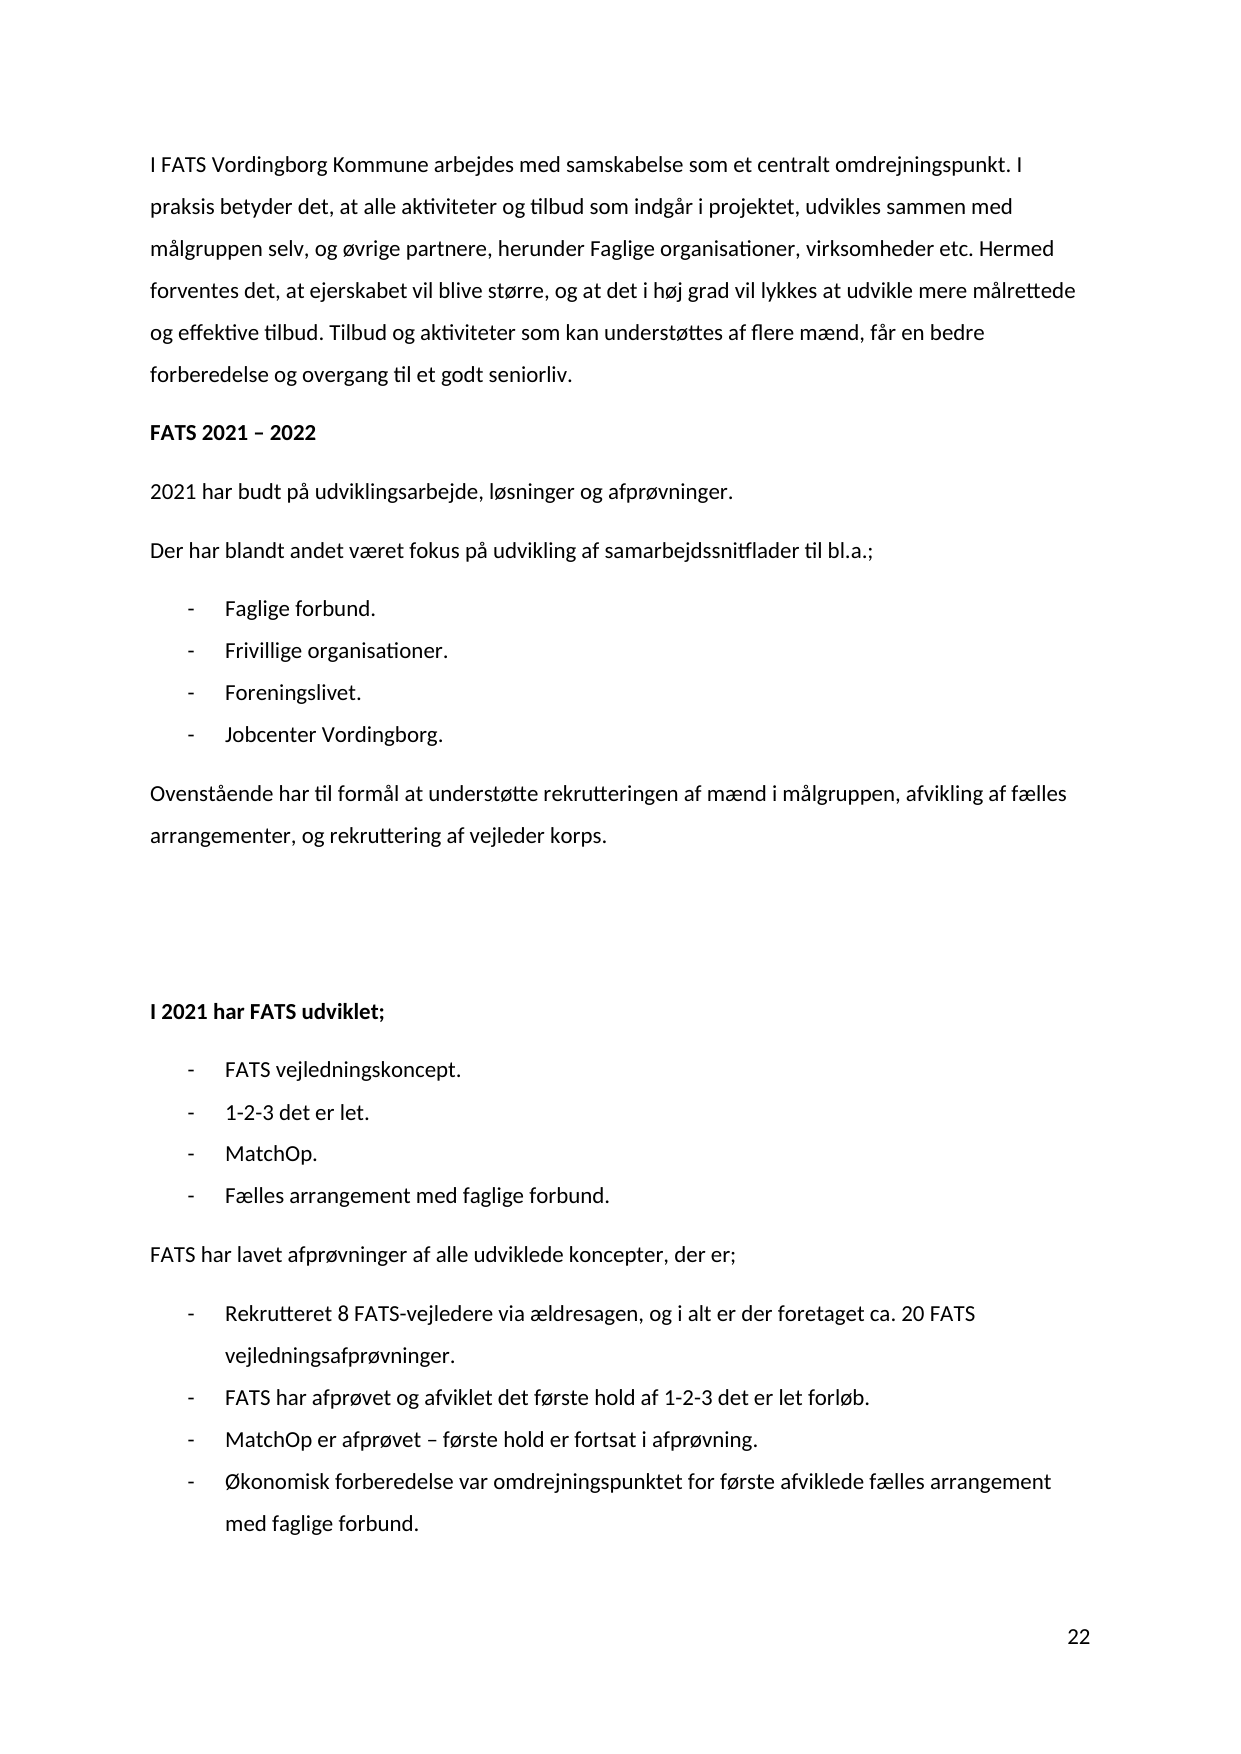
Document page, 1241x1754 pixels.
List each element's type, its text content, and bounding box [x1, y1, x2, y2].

list Foreningslivet. [187, 678, 1090, 706]
text Ovenstående har til formål at understøtte rekrutteringen af mænd i målgruppen, afvikling af fælles arrangementer, og rekruttering af vejleder korps. [150, 779, 1090, 849]
text FATS har lavet afprøvninger af alle udviklede koncepter, der er; [150, 1240, 1090, 1268]
list Frivillige organisationer. [187, 636, 1090, 664]
list 1-2-3 det er let. [187, 1098, 1090, 1126]
list Økonomisk forberedelse var omdrejningspunktet for første afviklede fælles arrangement med faglige forbund. [187, 1467, 1090, 1537]
list MatchOp er afprøvet – første hold er fortsat i afprøvning. [187, 1425, 1090, 1453]
list MatchOp. [187, 1139, 1090, 1168]
text Der har blandt andet været fokus på udvikling af samarbejdssnitflader til bl.a.; [150, 536, 1090, 564]
list FATS vejledningskoncept. [187, 1056, 1090, 1084]
list Fælles arrangement med faglige forbund. [187, 1182, 1090, 1209]
list FATS har afprøvet og afviklet det første hold af 1-2-3 det er let forløb. [187, 1383, 1090, 1411]
list Jobcenter Vordingborg. [187, 720, 1090, 748]
list Rekrutteret 8 FATS-vejledere via ældresagen, og i alt er der foretaget ca. 20 FATS vejledningsafprøvninger. [187, 1299, 1090, 1369]
text I FATS Vordingborg Kommune arbejdes med samskabelse som et centralt omdrejningspunkt. I praksis betyder det, at alle aktiviteter og tilbud som indgår i projektet, udvikles sammen med målgruppen selv, og øvrige partnere, herunder Faglige organisationer, virksomheder etc. Hermed forventes det, at ejerskabet vil blive større, og at det i høj grad vil lykkes at udvikle mere målrettede og effektive tilbud. Tilbud og aktiviteter som kan understøttes af flere mænd, får en bedre forberedelse og overgang til et godt seniorliv. [150, 150, 1090, 388]
text FATS 2021 – 2022 [150, 418, 1090, 447]
text I 2021 har FATS udviklet; [150, 997, 1090, 1025]
list Faglige forbund. [187, 594, 1090, 622]
text 2021 har budt på udviklingsarbejde, løsninger og afprøvninger. [150, 477, 1090, 505]
